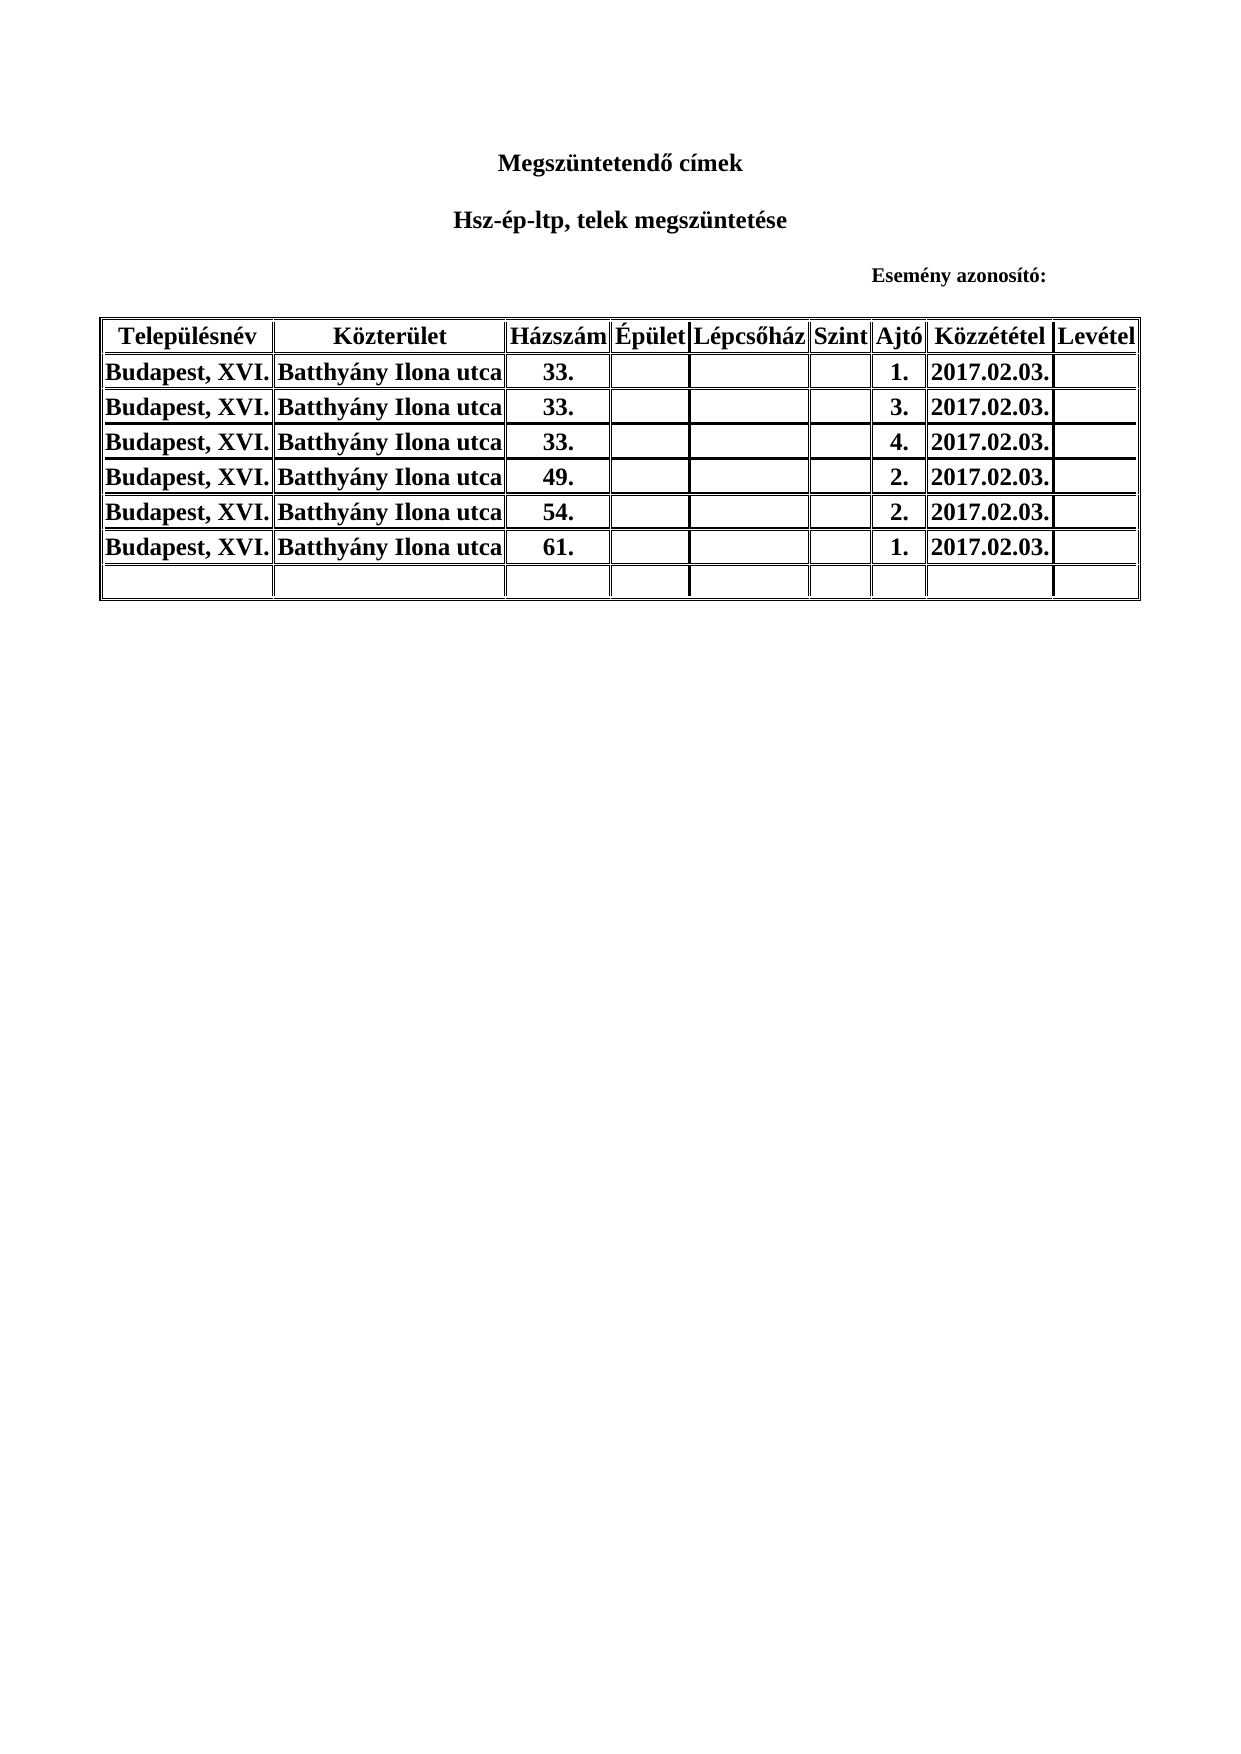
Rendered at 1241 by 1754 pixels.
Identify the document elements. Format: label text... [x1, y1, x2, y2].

table_cell Batthyány Ilona utca [275, 355, 504, 387]
table_cell [811, 425, 870, 457]
table_cell [810, 566, 872, 597]
table_cell [612, 390, 688, 422]
table_cell [1053, 387, 1139, 422]
table_cell Budapest, XVI. [103, 457, 272, 492]
table_cell [691, 460, 808, 492]
table_cell [612, 460, 688, 492]
table_cell [506, 566, 611, 597]
table_header Szint [810, 320, 872, 352]
table_cell [1055, 422, 1138, 457]
table_cell [811, 460, 870, 492]
table_header Településnév [103, 320, 274, 352]
table_cell 2017.02.03. [928, 531, 1052, 562]
text Megszüntetendő címek [148, 148, 1093, 176]
table_cell [1055, 492, 1138, 527]
table_cell [691, 355, 808, 387]
table_cell Batthyány Ilona utca [275, 496, 504, 527]
table_cell 61. [507, 531, 609, 562]
text Esemény azonosító: [148, 263, 1093, 287]
table_cell [872, 566, 927, 597]
table_cell 2. [873, 460, 925, 492]
table_cell 3. [873, 390, 925, 422]
table_cell 2017.02.03. [928, 355, 1052, 387]
table_cell [1053, 352, 1139, 387]
table_cell 54. [507, 496, 609, 527]
table_cell 2017.02.03. [928, 425, 1052, 457]
table_cell 2017.02.03. [928, 390, 1052, 422]
table_header Lépcsőház [689, 320, 809, 352]
text Hsz-ép-ltp, telek megszüntetése [148, 206, 1093, 234]
table_cell [612, 425, 688, 457]
table_cell [927, 566, 1053, 597]
table_header Levétel [1053, 320, 1138, 352]
table_cell Budapest, XVI. [101, 387, 274, 422]
table_cell [1053, 563, 1138, 597]
table_cell 1. [873, 531, 925, 562]
table_header Házszám [506, 320, 611, 352]
table_cell Budapest, XVI. [103, 492, 272, 527]
table_cell Budapest, XVI. [101, 352, 274, 387]
table_cell [691, 531, 808, 562]
table_cell Batthyány Ilona utca [275, 390, 504, 422]
table_cell [611, 566, 689, 597]
table_cell 49. [507, 460, 609, 492]
table_cell Batthyány Ilona utca [275, 531, 504, 562]
table_cell [691, 496, 808, 527]
table_cell 4. [873, 425, 925, 457]
table_header Közterület [274, 320, 506, 352]
table_cell [689, 566, 809, 597]
table_cell 33. [507, 425, 609, 457]
table_cell Budapest, XVI. [103, 527, 272, 562]
table_cell Budapest, XVI. [103, 422, 272, 457]
table_header Ajtó [872, 320, 927, 352]
table_cell [691, 390, 808, 422]
table_cell Batthyány Ilona utca [275, 425, 504, 457]
table_cell Batthyány Ilona utca [275, 460, 504, 492]
table_cell 33. [507, 390, 609, 422]
table_cell 2017.02.03. [928, 460, 1052, 492]
table_cell [103, 563, 274, 597]
table_cell [811, 390, 870, 422]
table_cell [811, 531, 870, 562]
table_cell [811, 496, 870, 527]
table_cell [612, 496, 688, 527]
table_header Közzététel [927, 318, 1053, 352]
table_cell [612, 531, 688, 562]
table_cell [612, 355, 688, 387]
table_cell 33. [507, 355, 609, 387]
table_cell [1055, 527, 1138, 562]
table_cell [1055, 457, 1138, 492]
table_cell 1. [873, 355, 925, 387]
table_cell [274, 566, 506, 597]
table_cell 2017.02.03. [928, 496, 1052, 527]
table_cell [691, 425, 808, 457]
table_cell 2. [873, 496, 925, 527]
table_cell [811, 355, 870, 387]
table_header Épület [611, 320, 689, 352]
